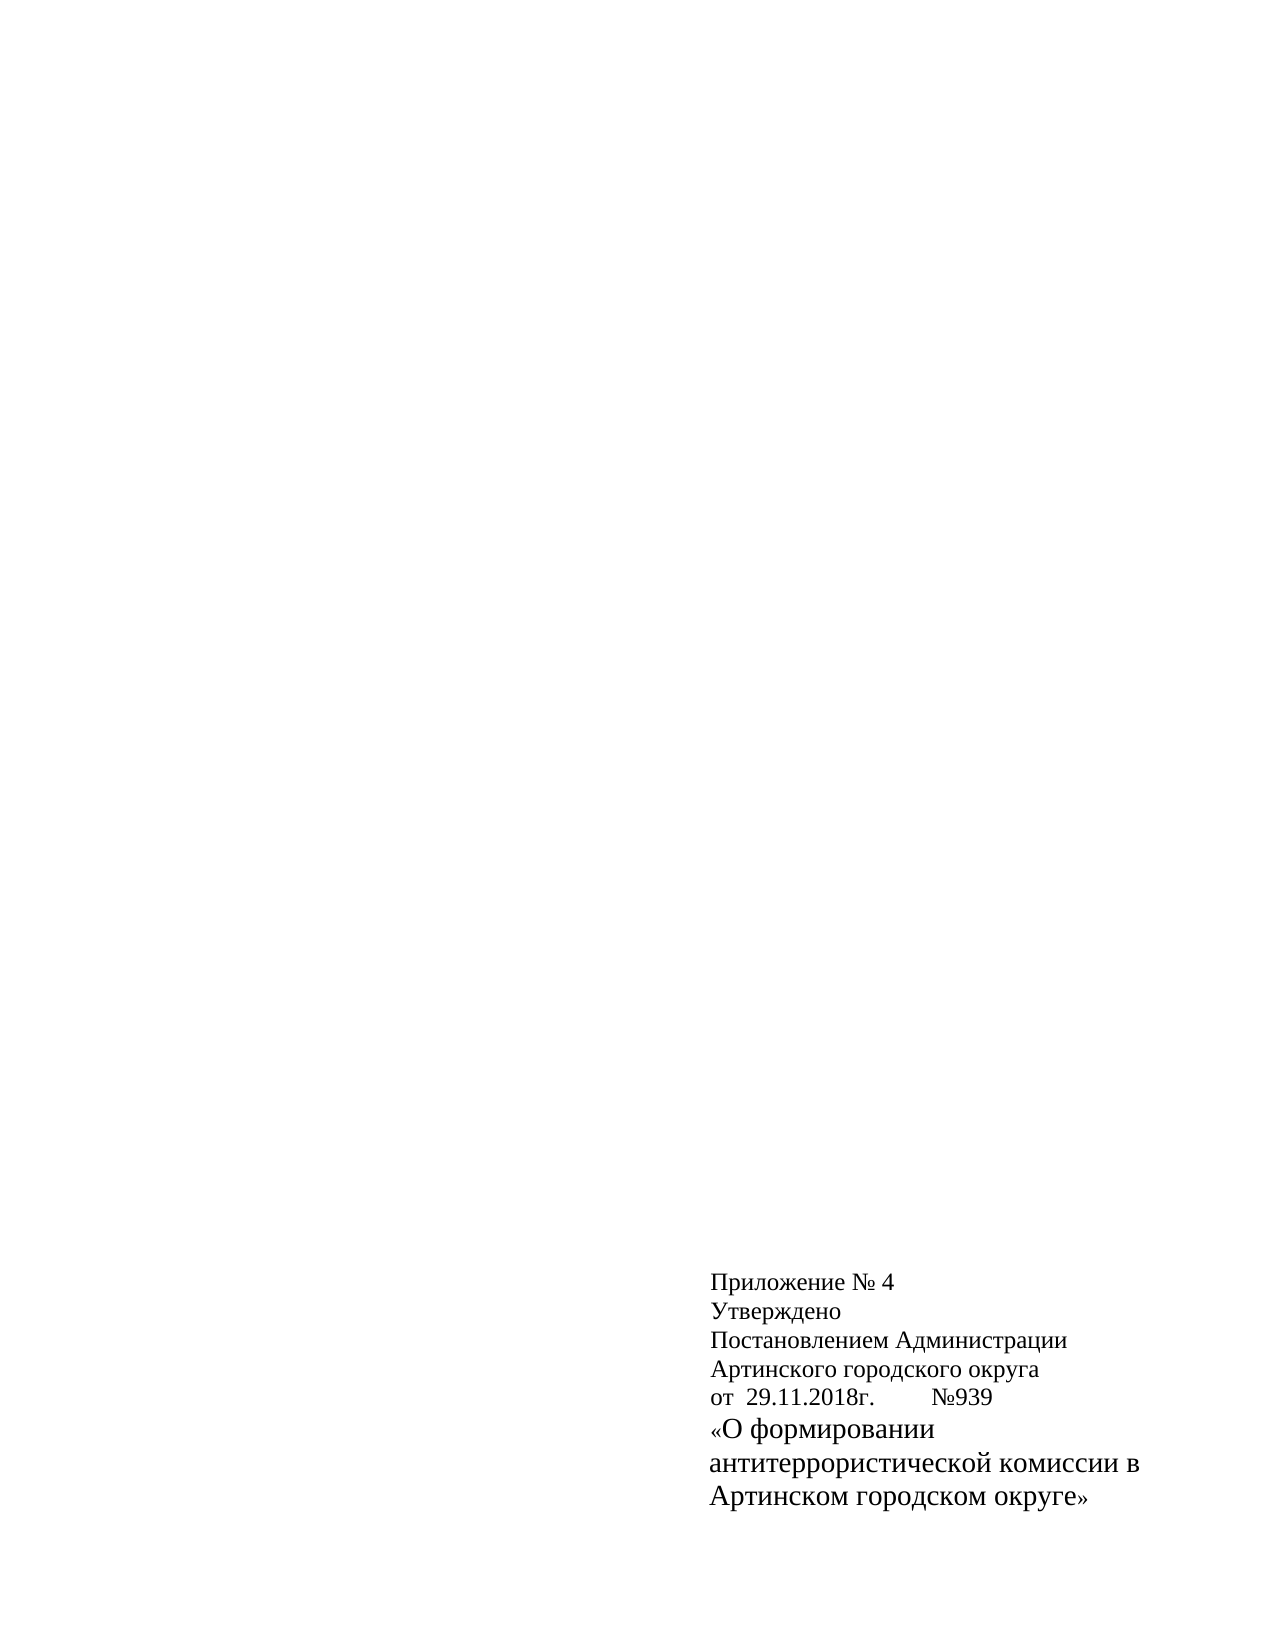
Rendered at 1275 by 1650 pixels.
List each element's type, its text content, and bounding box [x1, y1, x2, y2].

text Утверждено [148, 1296, 1196, 1325]
text от 29.11.2018г. №939 [148, 1382, 1196, 1411]
text «О формировании антитеррористической комиссии в Артинском городском округе» [709, 1411, 1196, 1512]
text Постановлением Администрации [148, 1325, 1196, 1354]
text Приложение № 4 [148, 1267, 1196, 1296]
text Артинского городского округа [148, 1354, 1196, 1382]
